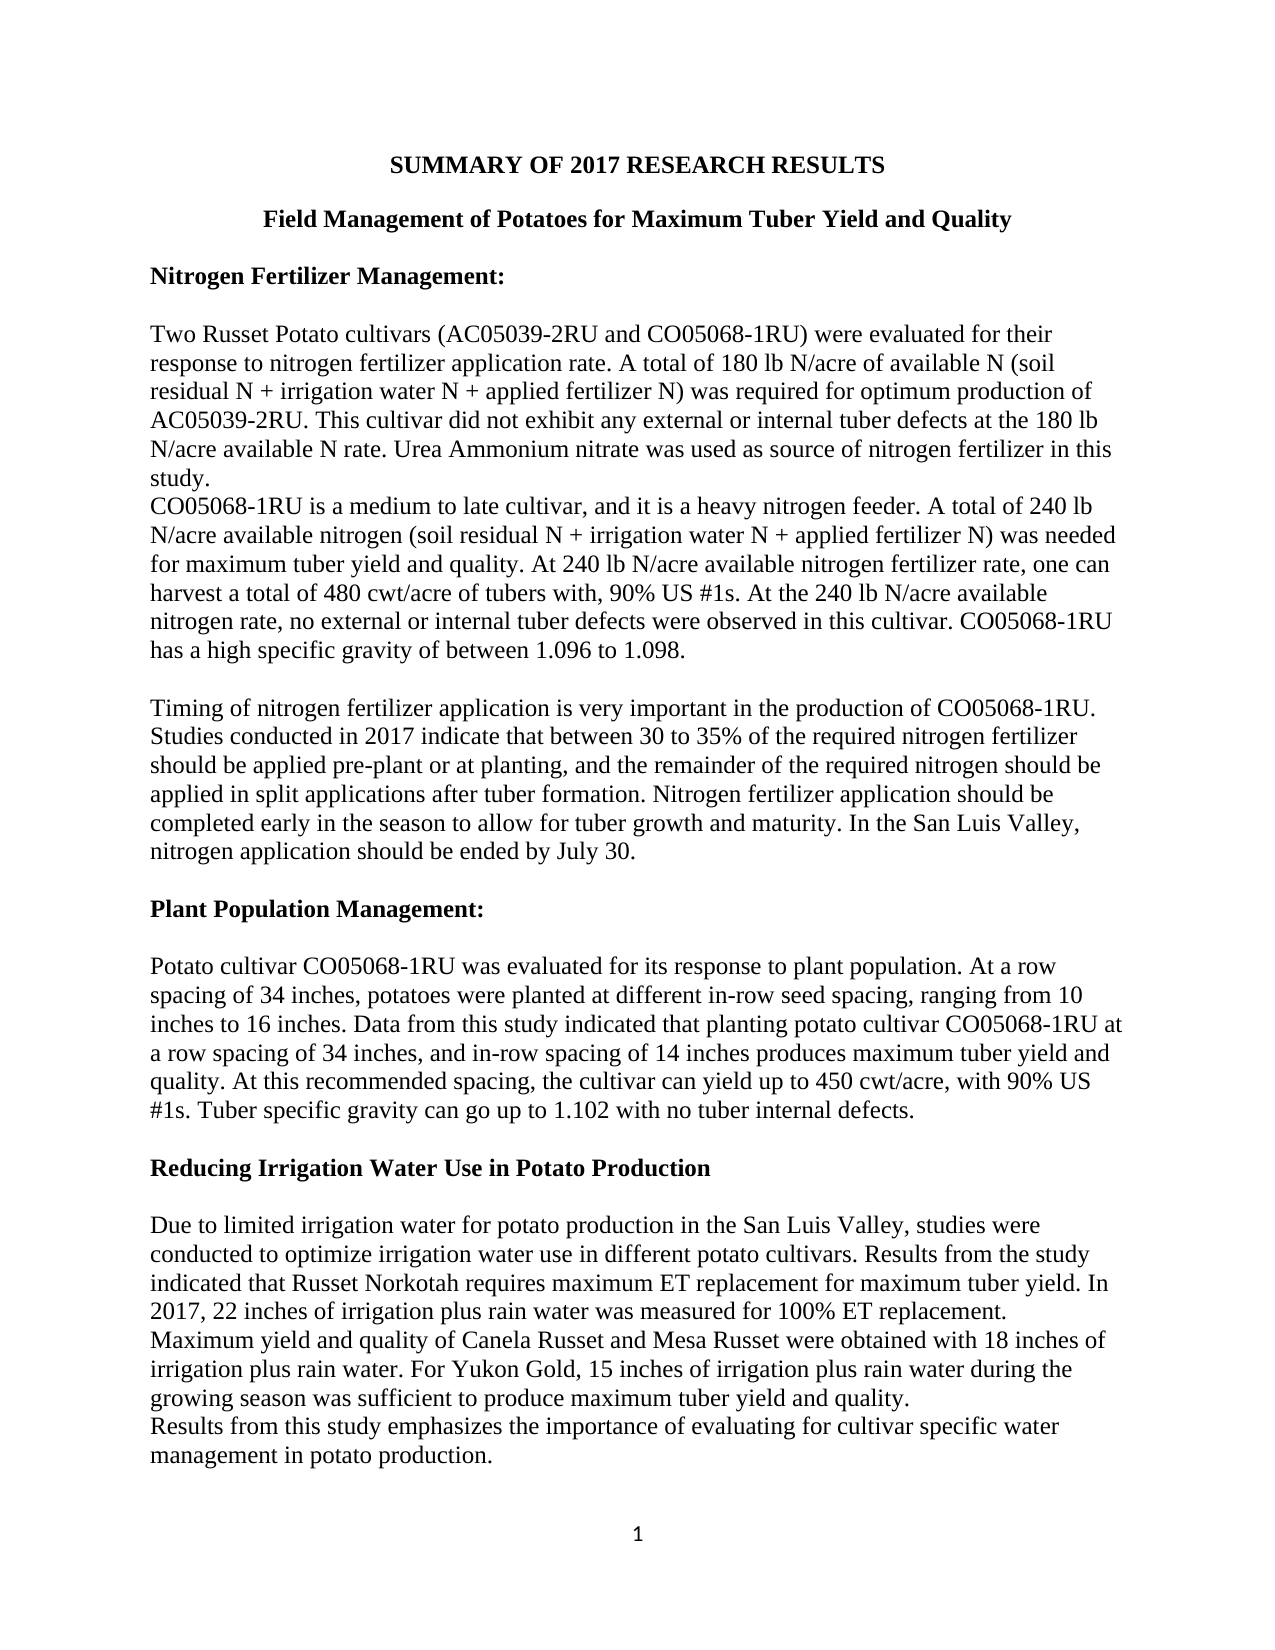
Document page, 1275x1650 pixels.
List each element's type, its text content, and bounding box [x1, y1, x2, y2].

text Potato cultivar CO05068-1RU was evaluated for its response to plant population. At a row spacing of 34 inches, potatoes were planted at different in-row seed spacing, ranging from 10 inches to 16 inches. Data from this study indicated that planting potato cultivar CO05068-1RU at a row spacing of 34 inches, and in-row spacing of 14 inches produces maximum tuber yield and quality. At this recommended spacing, the cultivar can yield up to 450 cwt/acre, with 90% US #1s. Tuber specific gravity can go up to 1.102 with no tuber internal defects. [150, 951, 1125, 1124]
text Nitrogen Fertilizer Management: [150, 261, 1125, 290]
text Reducing Irrigation Water Use in Potato Production [150, 1153, 1125, 1181]
text SUMMARY OF 2017 RESEARCH RESULTS [150, 150, 1125, 179]
text Timing of nitrogen fertilizer application is very important in the production of CO05068-1RU. Studies conducted in 2017 indicate that between 30 to 35% of the required nitrogen fertilizer should be applied pre-plant or at planting, and the remainder of the required nitrogen should be applied in split applications after tuber formation. Nitrogen fertilizer application should be completed early in the season to allow for tuber growth and maturity. In the San Luis Valley, nitrogen application should be ended by July 30. [150, 693, 1125, 865]
text Due to limited irrigation water for potato production in the San Luis Valley, studies were conducted to optimize irrigation water use in different potato cultivars. Results from the study indicated that Russet Norkotah requires maximum ET replacement for maximum tuber yield. In 2017, 22 inches of irrigation plus rain water was measured for 100% ET replacement. [150, 1210, 1125, 1325]
text CO05068-1RU is a medium to late cultivar, and it is a heavy nitrogen feeder. A total of 240 lb N/acre available nitrogen (soil residual N + irrigation water N + applied fertilizer N) was needed for maximum tuber yield and quality. At 240 lb N/acre available nitrogen fertilizer rate, one can harvest a total of 480 cwt/acre of tubers with, 90% US #1s. At the 240 lb N/acre available nitrogen rate, no external or internal tuber defects were observed in this cultivar. CO05068-1RU has a high specific gravity of between 1.096 to 1.098. [150, 491, 1125, 664]
text Two Russet Potato cultivars (AC05039-2RU and CO05068-1RU) were evaluated for their response to nitrogen fertilizer application rate. A total of 180 lb N/acre of available N (soil residual N + irrigation water N + applied fertilizer N) was required for optimum production of AC05039-2RU. This cultivar did not exhibit any external or internal tuber defects at the 180 lb N/acre available N rate. Urea Ammonium nitrate was used as source of nitrogen fertilizer in this study. [150, 319, 1125, 491]
text Field Management of Potatoes for Maximum Tuber Yield and Quality [150, 204, 1125, 233]
text Plant Population Management: [150, 894, 1125, 923]
text Results from this study emphasizes the importance of evaluating for cultivar specific water management in potato production. [150, 1411, 1125, 1469]
text Maximum yield and quality of Canela Russet and Mesa Russet were obtained with 18 inches of irrigation plus rain water. For Yukon Gold, 15 inches of irrigation plus rain water during the growing season was sufficient to produce maximum tuber yield and quality. [150, 1325, 1125, 1411]
